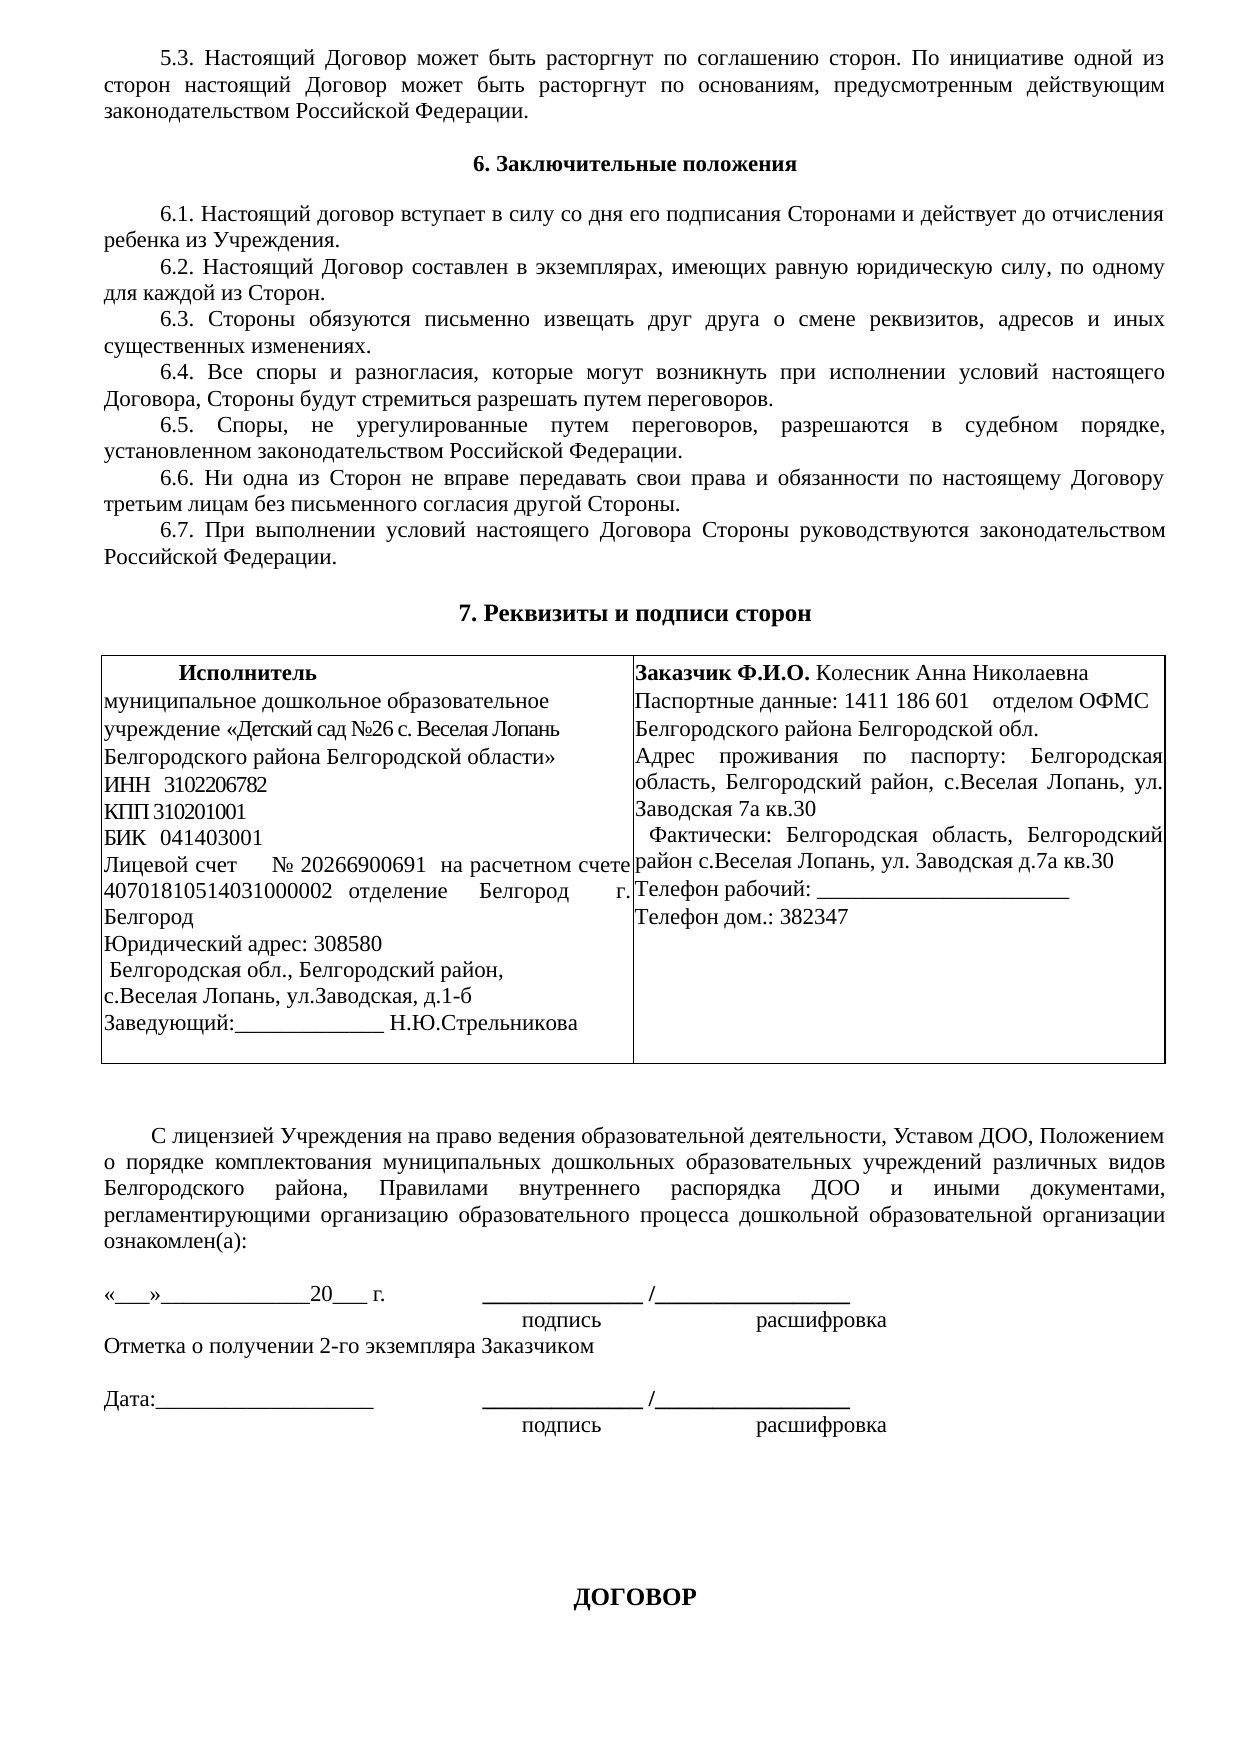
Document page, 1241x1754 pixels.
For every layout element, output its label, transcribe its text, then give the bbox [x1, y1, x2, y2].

text 6.6. Ни одна из Сторон не вправе передавать свои права и обязанности по настоящему Договору третьим лицам без письменного согласия другой Стороны. [103, 464, 1167, 516]
text ДОГОВОР [103, 1582, 1167, 1610]
text 6.5. Споры, не урегулированные путем переговоров, разрешаются в судебном порядке, установленном законодательством Российской Федерации. [103, 411, 1167, 464]
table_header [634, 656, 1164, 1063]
text 6.4. Все споры и разногласия, которые могут возникнуть при исполнении условий настоящего Договора, Стороны будут стремиться разрешать путем переговоров. [103, 358, 1167, 411]
text 6.1. Настоящий договор вступает в силу со дня его подписания Сторонами и действует до отчисления ребенка из Учреждения. [102, 200, 1167, 253]
text подпись расшифровка [103, 1412, 1167, 1438]
text 6.7. При выполнении условий настоящего Договора Стороны руководствуются законодательством Российской Федерации. [103, 516, 1167, 569]
text 7. Реквизиты и подписи сторон [103, 598, 1167, 627]
text 6.2. Настоящий Договор составлен в экземплярах, имеющих равную юридическую силу, по одному для каждой из Сторон. [103, 253, 1167, 306]
text 6. Заключительные положения [103, 150, 1167, 176]
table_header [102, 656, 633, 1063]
text Отметка о получении 2-го экземпляра Заказчиком [103, 1332, 1167, 1359]
text С лицензией Учреждения на право ведения образовательной деятельности, Уставом ДОО, Положением о порядке комплектования муниципальных дошкольных образовательных учреждений различных видов Белгородского района, Правилами внутреннего распорядка ДОО и иными документами, регламентирующими организацию образовательного процесса дошкольной образовательной организации ознакомлен(а): [103, 1122, 1167, 1253]
text 6.3. Стороны обязуются письменно извещать друг друга о смене реквизитов, адресов и иных существенных изменениях. [103, 306, 1167, 358]
text подпись расшифровка [103, 1306, 1167, 1332]
text 5.3. Настоящий Договор может быть расторгнут по соглашению сторон. По инициативе одной из сторон настоящий Договор может быть расторгнут по основаниям, предусмотренным действующим законодательством Российской Федерации. [103, 44, 1167, 123]
text Дата:___________________ ______________ /_________________ [103, 1385, 1167, 1412]
text «___»_____________20___ г. ______________ /_________________ [103, 1280, 1167, 1306]
